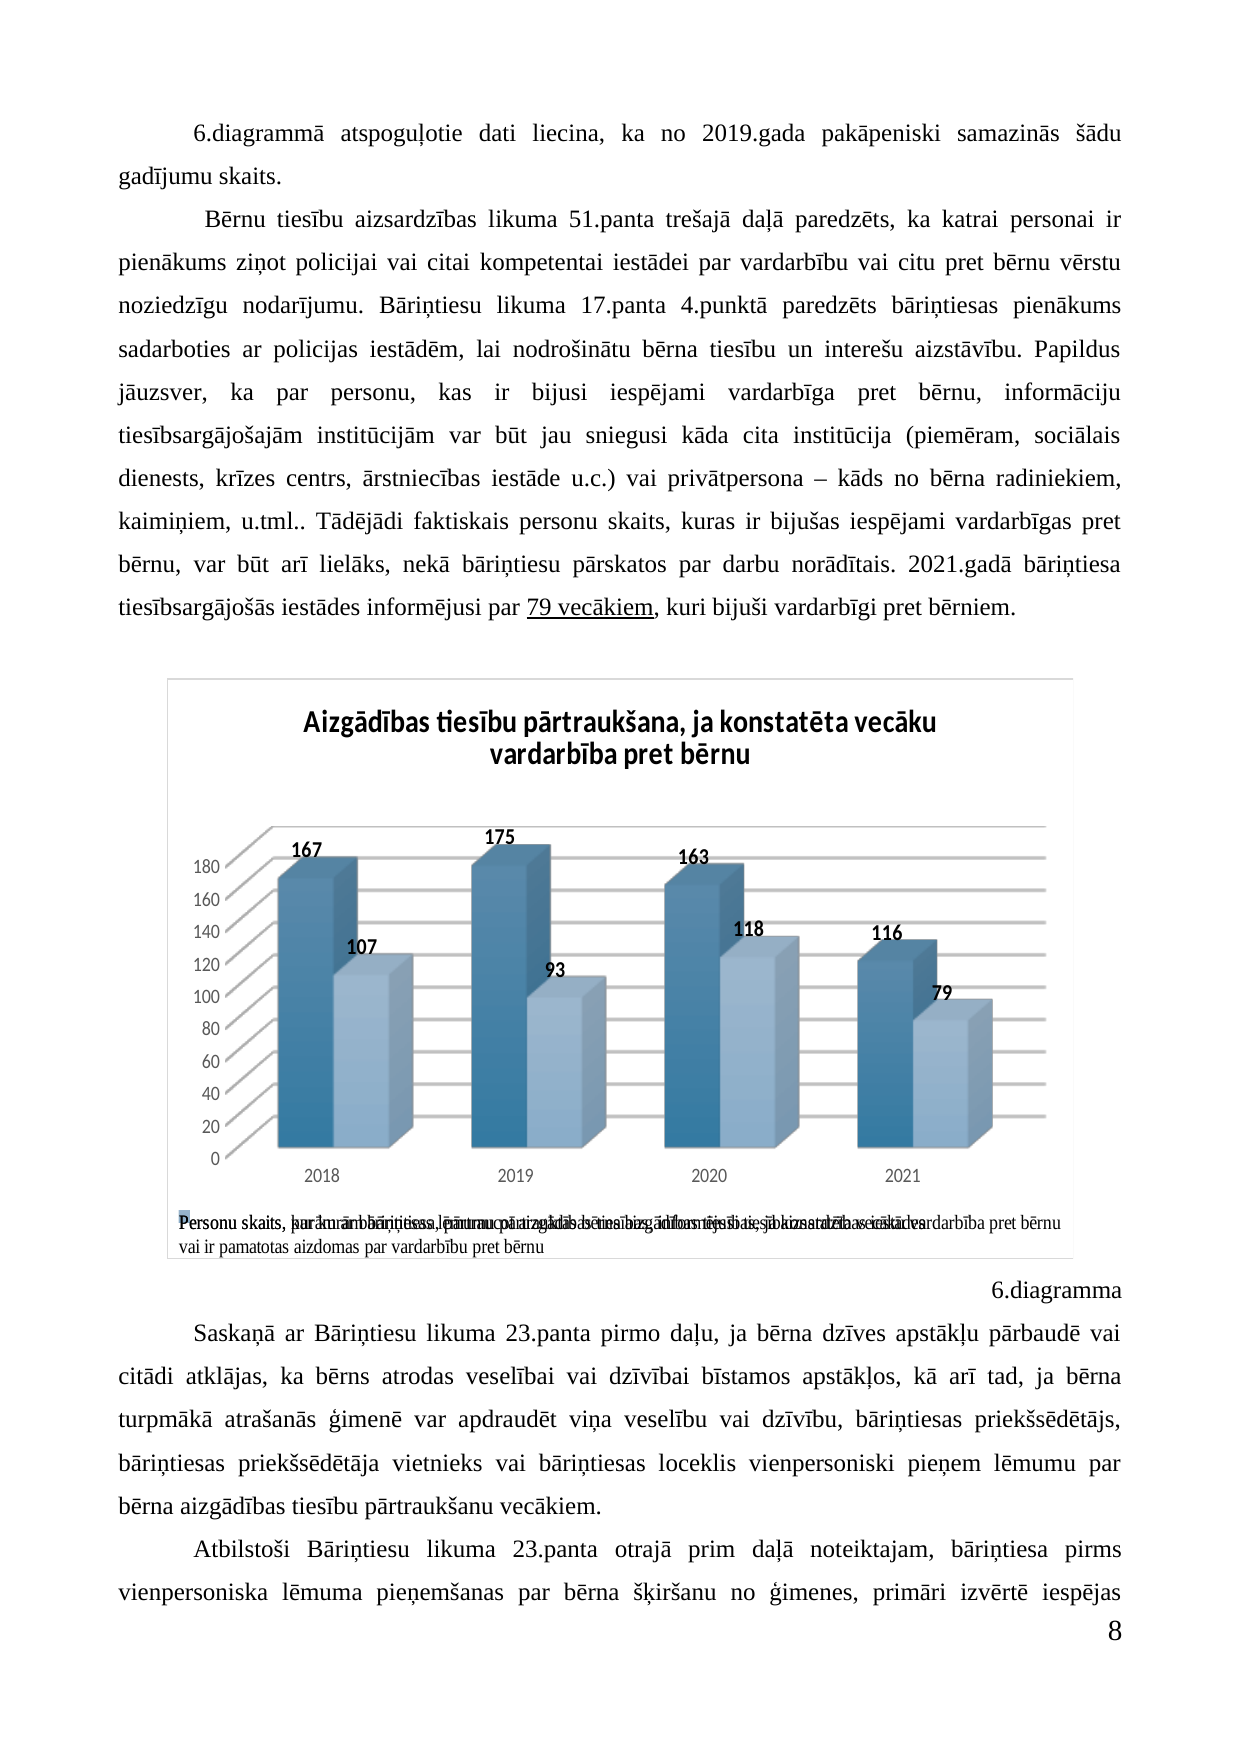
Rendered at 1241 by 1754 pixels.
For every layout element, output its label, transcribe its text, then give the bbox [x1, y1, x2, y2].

text 6.diagrammā atspoguļotie dati liecina, ka no 2019.gada pakāpeniski samazinās šādu gadījumu skaits. [118, 118, 1122, 190]
text Bērnu tiesību aizsardzības likuma 51.panta trešajā daļā paredzēts, ka katrai personai ir pienākums ziņot policijai vai citai kompetentai iestādei par vardarbību vai citu pret bērnu vērstu noziedzīgu nodarījumu. Bāriņtiesu likuma 17.panta 4.punktā paredzēts bāriņtiesas pienākums sadarboties ar policijas iestādēm, lai nodrošinātu bērna tiesību un interešu aizstāvību. Papildus jāuzsver, ka par personu, kas ir bijusi iespējami vardarbīga pret bērnu, informāciju tiesībsargājošajām institūcijām var būt jau sniegusi kāda cita institūcija (piemēram, sociālais dienests, krīzes centrs, ārstniecības iestāde u.c.) vai privātpersona – kāds no bērna radiniekiem, kaimiņiem, u.tml.. Tādējādi faktiskais personu skaits, kuras ir bijušas iespējami vardarbīgas pret bērnu, var būt arī lielāks, nekā bāriņtiesu pārskatos par darbu norādītais. 2021.gadā bāriņtiesa tiesībsargājošās iestādes informējusi par 79 vecākiem, kuri bijuši vardarbīgi pret bērniem. [118, 204, 1122, 621]
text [118, 1534, 1122, 1606]
text Saskaņā ar Bāriņtiesu likuma 23.panta pirmo daļu, ja bērna dzīves apstākļu pārbaudē vai citādi atklājas, ka bērns atrodas veselībai vai dzīvībai bīstamos apstākļos, kā arī tad, ja bērna turpmākā atrašanās ģimenē var apdraudēt viņa veselību vai dzīvību, bāriņtiesas priekšsēdētājs, bāriņtiesas priekšsēdētāja vietnieks vai bāriņtiesas loceklis vienpersoniski pieņem lēmumu par bērna aizgādības tiesību pārtraukšanu vecākiem. [118, 1318, 1122, 1519]
text 6.diagramma [568, 1275, 1122, 1304]
